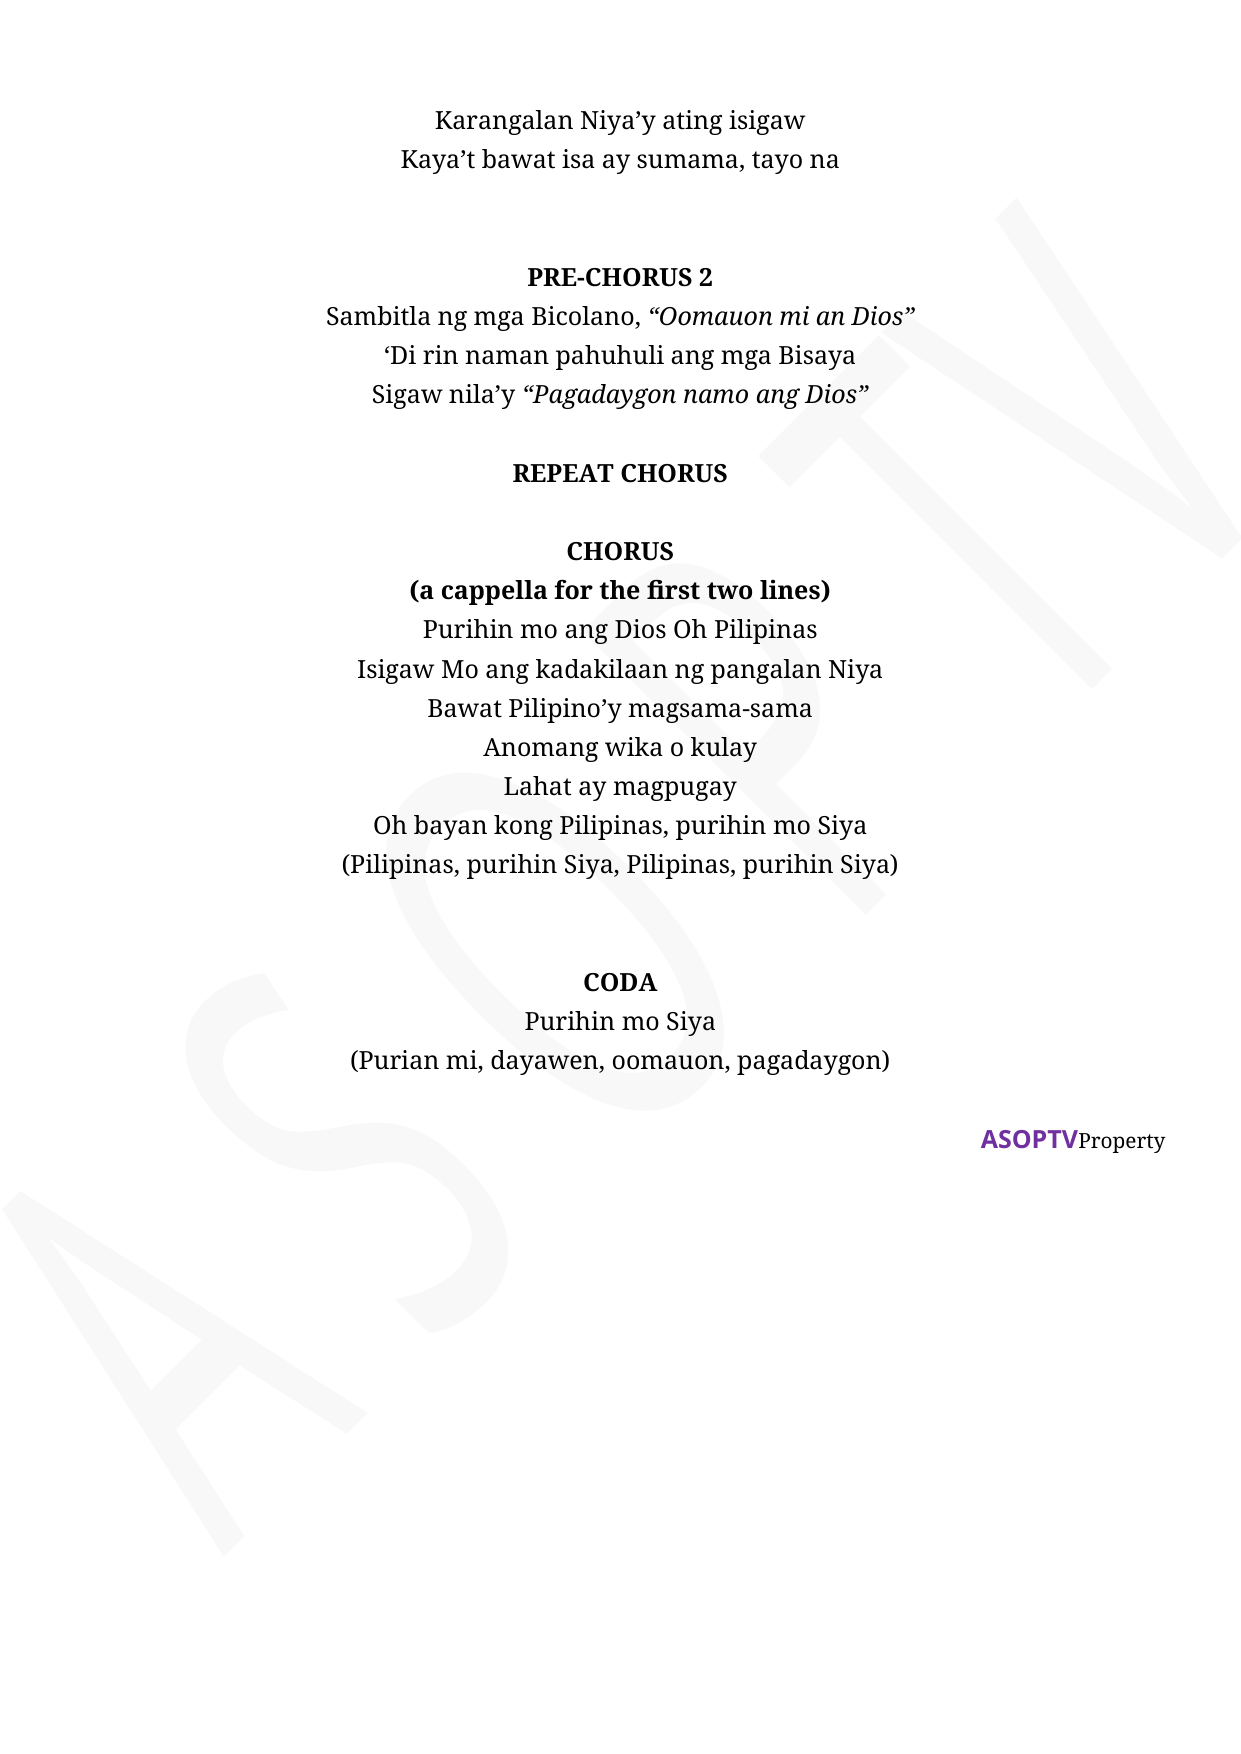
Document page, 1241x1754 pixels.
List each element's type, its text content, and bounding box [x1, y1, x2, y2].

text Purihin mo ang Dios Oh Pilipinas [75, 612, 1165, 646]
text Karangalan Niya’y ating isigaw [75, 103, 1165, 137]
text Sambitla ng mga Bicolano, “Oomauon mi an Dios” [75, 299, 1165, 333]
text REPEAT CHORUS [75, 456, 1165, 489]
text Oh bayan kong Pilipinas, purihin mo Siya [75, 808, 1165, 842]
text ASOPTVProperty [75, 1121, 1165, 1155]
text PRE-CHORUS 2 [75, 260, 1165, 294]
text (Purian mi, dayawen, oomauon, pagadaygon) [75, 1043, 1165, 1077]
text CODA [75, 965, 1165, 999]
text Kaya’t bawat isa ay sumama, tayo na [75, 142, 1165, 176]
text Lahat ay magpugay [75, 769, 1165, 803]
text ‘Di rin naman pahuhuli ang mga Bisaya [75, 338, 1165, 372]
text CHORUS [75, 534, 1165, 568]
text Sigaw nila’y “Pagadaygon namo ang Dios” [75, 377, 1165, 411]
text (a cappella for the first two lines) [75, 573, 1165, 607]
text Isigaw Mo ang kadakilaan ng pangalan Niya [75, 651, 1165, 685]
text Purihin mo Siya [75, 1004, 1165, 1038]
text Bawat Pilipino’y magsama-sama [75, 691, 1165, 724]
text (Pilipinas, purihin Siya, Pilipinas, purihin Siya) [75, 847, 1165, 881]
text Anomang wika o kulay [75, 730, 1165, 764]
